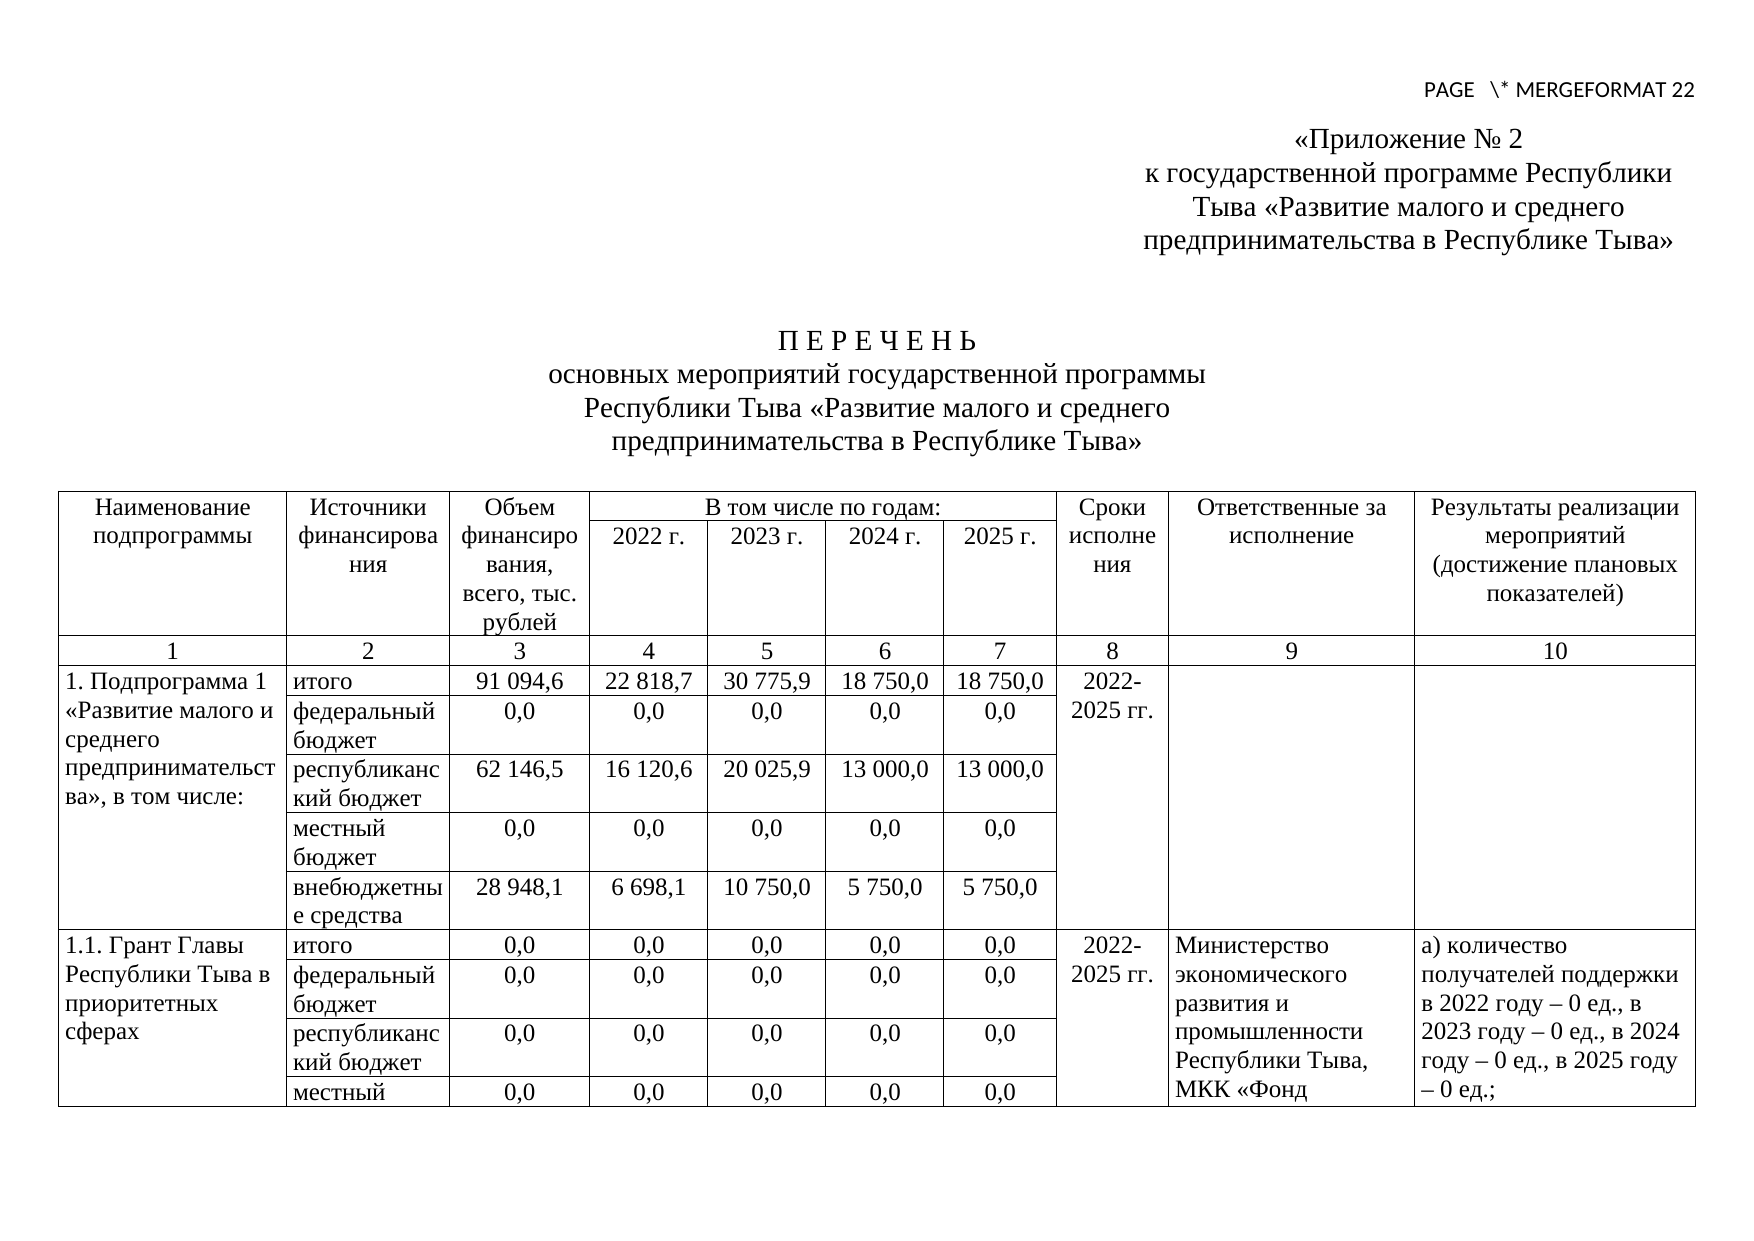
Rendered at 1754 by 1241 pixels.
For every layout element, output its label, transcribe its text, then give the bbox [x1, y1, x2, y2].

table_cell 8 [1057, 636, 1168, 665]
table_cell 7 [944, 636, 1056, 665]
table_cell республиканский бюджет [287, 755, 449, 812]
table_cell 5 750,0 [826, 872, 943, 929]
table_cell 0,0 [590, 930, 707, 959]
table_cell [1169, 666, 1414, 929]
table_cell 6 [826, 636, 943, 665]
table_cell 2024 г. [826, 521, 943, 635]
table_cell 0,0 [450, 1019, 589, 1076]
table_cell 0,0 [450, 930, 589, 959]
table_cell 20 025,9 [708, 755, 825, 812]
table_cell 0,0 [590, 696, 707, 753]
table_cell 0,0 [826, 1077, 943, 1106]
text Республики Тыва «Развитие малого и среднего [59, 390, 1695, 423]
table_cell 0,0 [944, 930, 1056, 959]
table_cell местный бюджет [287, 1077, 449, 1106]
table_cell 0,0 [944, 696, 1056, 753]
table_cell 0,0 [708, 930, 825, 959]
table_cell 91 094,6 [450, 666, 589, 695]
text «Приложение № 2 [1122, 122, 1695, 155]
table_header Сроки исполнения [1057, 492, 1168, 635]
table_cell а) количество получателей поддержки в 2022 году – 0 ед., в 2023 году – 0 ед., в 2024 году – 0 ед., в 2025 году – 0 ед.; б) количество вновь созданных рабочих мест [1415, 930, 1695, 1106]
text основных мероприятий государственной программы [59, 356, 1695, 390]
table_cell Министерство экономического развития и промышленности Республики Тыва, МКК «Фонд поддержки предпринимательства Респуб- [1169, 930, 1414, 1106]
table_cell 0,0 [450, 1077, 589, 1106]
table_cell 9 [1169, 636, 1414, 665]
table_cell 2022 г. [590, 521, 707, 635]
table_cell 0,0 [826, 696, 943, 753]
table_cell 2025 г. [944, 521, 1056, 635]
table_cell 0,0 [590, 813, 707, 871]
table_cell федеральный бюджет [287, 696, 449, 753]
table_cell внебюджетные средства [287, 872, 449, 929]
table_cell 5 [708, 636, 825, 665]
table_cell итого [287, 930, 449, 959]
table_cell 30 775,9 [708, 666, 825, 695]
table_cell 0,0 [450, 960, 589, 1017]
table_cell 10 [1415, 636, 1695, 665]
table_cell 0,0 [450, 696, 589, 753]
table_header В том числе по годам: [590, 492, 1056, 520]
table_cell 4 [590, 636, 707, 665]
table_cell 28 948,1 [450, 872, 589, 929]
table_cell 0,0 [944, 1019, 1056, 1076]
table_cell 10 750,0 [708, 872, 825, 929]
table_cell 5 750,0 [944, 872, 1056, 929]
table_cell 3 [450, 636, 589, 665]
table_cell 0,0 [708, 1019, 825, 1076]
table_cell 1. Подпрограмма 1 «Развитие малого и среднего предпринимательства», в том числе: [59, 666, 286, 929]
table_cell 16 120,6 [590, 755, 707, 812]
table_cell федеральный бюджет [287, 960, 449, 1017]
table_cell 0,0 [826, 1019, 943, 1076]
table_cell 2022- 2025 гг. [1057, 666, 1168, 929]
text П Е Р Е Ч Е Н Ь [59, 323, 1695, 356]
table_cell 0,0 [826, 930, 943, 959]
table_cell 0,0 [708, 1077, 825, 1106]
table_cell 2 [287, 636, 449, 665]
table_cell 62 146,5 [450, 755, 589, 812]
table_cell 0,0 [826, 960, 943, 1017]
table_cell 2023 г. [708, 521, 825, 635]
table_cell 0,0 [590, 1019, 707, 1076]
table_cell 1.1. Грант Главы Республики Тыва в приоритетных сферах [59, 930, 286, 1106]
table_cell республиканский бюджет [287, 1019, 449, 1076]
table_cell 6 698,1 [590, 872, 707, 929]
table_cell 0,0 [944, 1077, 1056, 1106]
table_header Результаты реализации мероприятий (достижение плановых показателей) [1415, 492, 1695, 635]
table_cell 13 000,0 [826, 755, 943, 812]
text предпринимательства в Республике Тыва» [59, 423, 1695, 457]
table_cell 0,0 [944, 960, 1056, 1017]
table_cell 0,0 [590, 1077, 707, 1106]
table_cell 0,0 [450, 813, 589, 871]
table_cell 1 [59, 636, 286, 665]
table_cell [1415, 666, 1695, 929]
table_header Наименование подпрограммы [59, 492, 286, 635]
table_cell 0,0 [826, 813, 943, 871]
table_cell 0,0 [708, 813, 825, 871]
text к государственной программе Республики Тыва «Развитие малого и среднего предпринимательства в Республике Тыва» [1122, 155, 1695, 256]
table_cell 2022- 2025 гг. [1057, 930, 1168, 1106]
table_header Объем финансирования, всего, тыс. рублей [450, 492, 589, 635]
table_cell 18 750,0 [826, 666, 943, 695]
table_header Источники финансирования [287, 492, 449, 635]
table_cell 0,0 [944, 813, 1056, 871]
table_cell 13 000,0 [944, 755, 1056, 812]
table_header Ответственные за исполнение [1169, 492, 1414, 635]
table_cell 0,0 [708, 960, 825, 1017]
table_cell 0,0 [590, 960, 707, 1017]
table_cell итого [287, 666, 449, 695]
table_cell 22 818,7 [590, 666, 707, 695]
table_cell 0,0 [708, 696, 825, 753]
table_cell местный бюджет [287, 813, 449, 871]
table_cell 18 750,0 [944, 666, 1056, 695]
